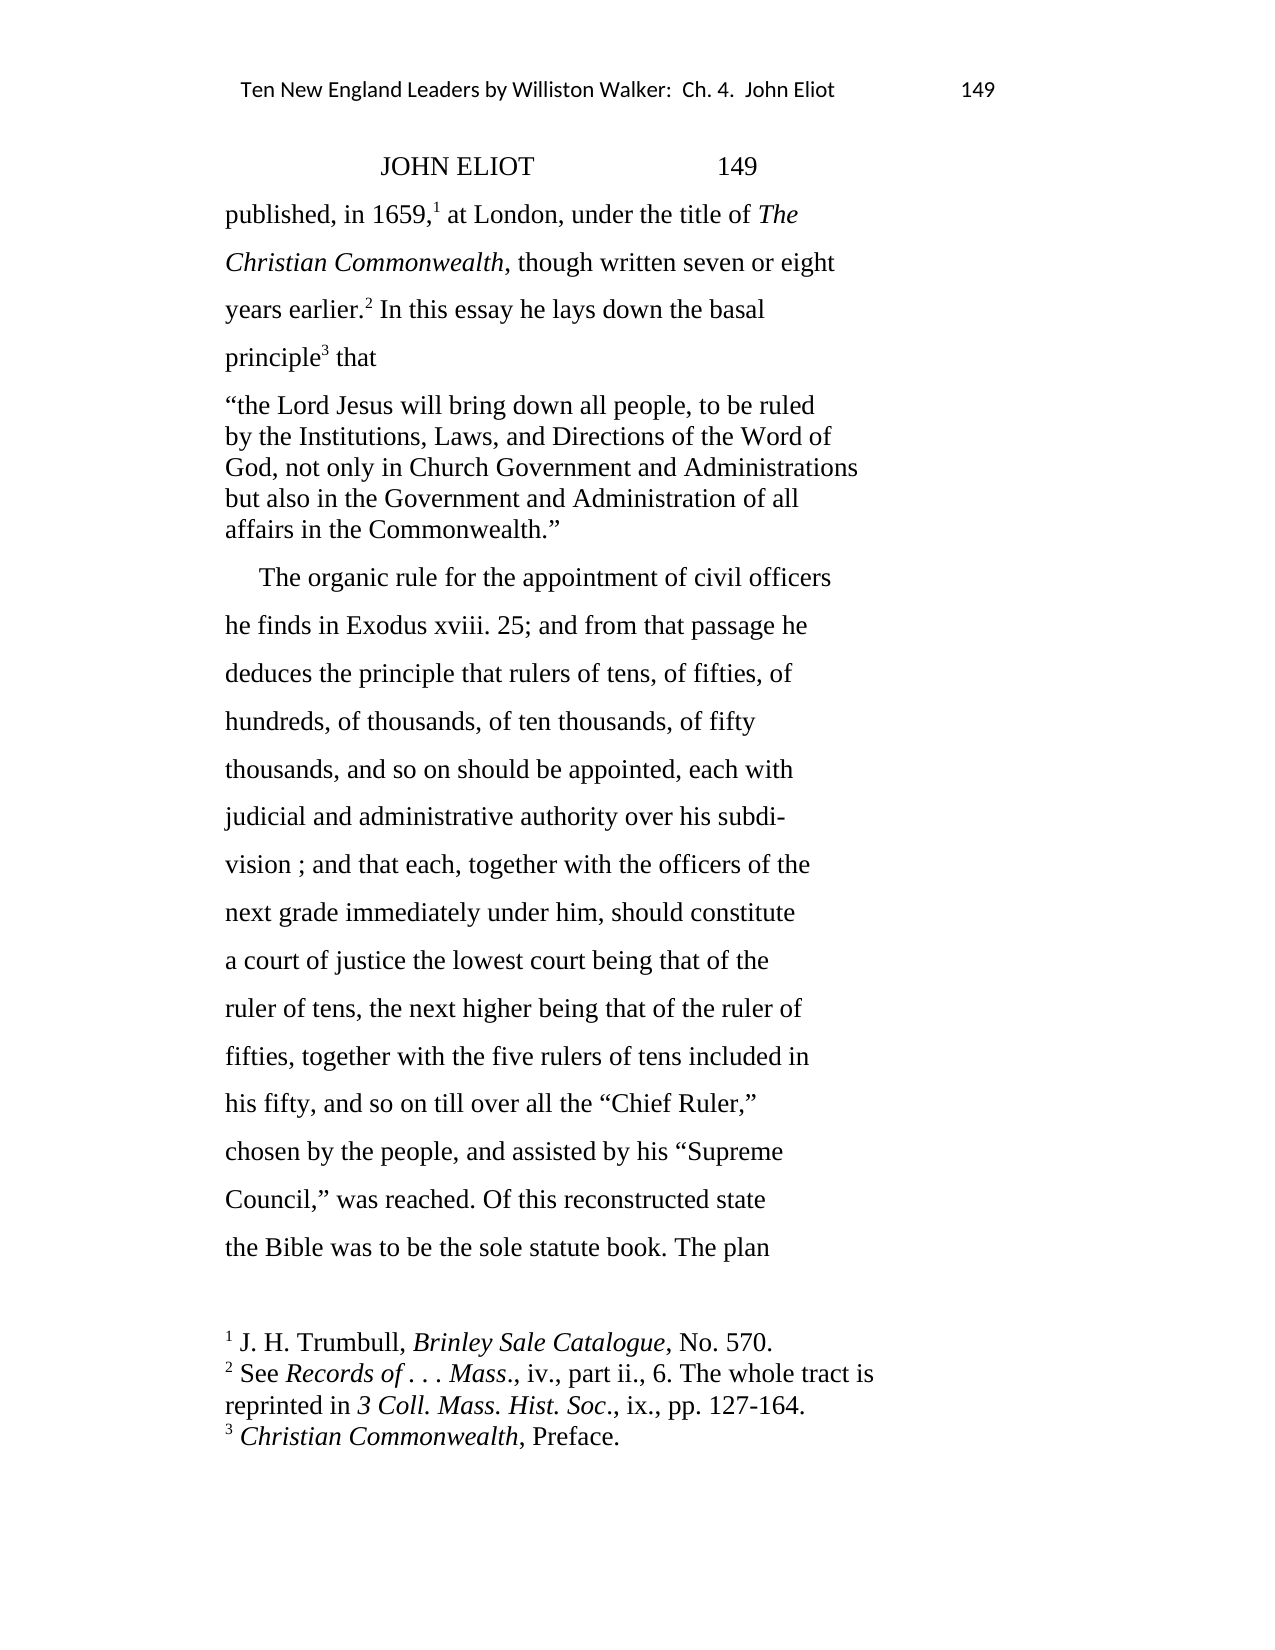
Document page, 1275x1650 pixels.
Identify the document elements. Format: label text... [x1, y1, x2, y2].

text next grade immediately under him, should constitute [225, 896, 1125, 927]
text he finds in Exodus xviii. 25; and from that passage he [225, 609, 1125, 640]
text published, in 1659,1 at London, under the title of The [225, 198, 1125, 229]
text his fifty, and so on till over all the “Chief Ruler,” [225, 1087, 1125, 1118]
text the Bible was to be the sole statute book. The plan [225, 1231, 1125, 1262]
text thousands, and so on should be appointed, each with [225, 753, 1125, 784]
text principle3 that [225, 341, 1125, 372]
text years earlier.2 In this essay he lays down the basal [225, 293, 1125, 324]
text ruler of tens, the next higher being that of the ruler of [225, 992, 1125, 1023]
text hundreds, of thousands, of ten thousands, of fifty [225, 705, 1125, 736]
text JOHN ELIOT 149 [225, 150, 1125, 181]
text a court of justice the lowest court being that of the [225, 944, 1125, 975]
text vision ; and that each, together with the officers of the [225, 848, 1125, 879]
text The organic rule for the appointment of civil officers [225, 561, 1125, 593]
text 1 J. H. Trumbull, Brinley Sale Catalogue, No. 570. 2 See Records of . . . Mass., iv., part ii., 6. The whole tract is reprinted in 3 Coll. Mass. Hist. Soc., ix., pp. 127-164. 3 Christian Commonwealth, Preface. [225, 1326, 1125, 1451]
text judicial and administrative authority over his subdi- [225, 801, 1125, 832]
text Council,” was reached. Of this reconstructed state [225, 1183, 1125, 1214]
text fifties, together with the five rulers of tens included in [225, 1039, 1125, 1071]
text chosen by the people, and assisted by his “Supreme [225, 1135, 1125, 1166]
text “the Lord Jesus will bring down all people, to be ruled by the Institutions, Laws, and Directions of the Word of God, not only in Church Government and Administrations but also in the Government and Administration of all affairs in the Commonwealth.” [225, 389, 1125, 545]
text deduces the principle that rulers of tens, of fifties, of [225, 657, 1125, 688]
text Christian Commonwealth, though written seven or eight [225, 246, 1125, 277]
